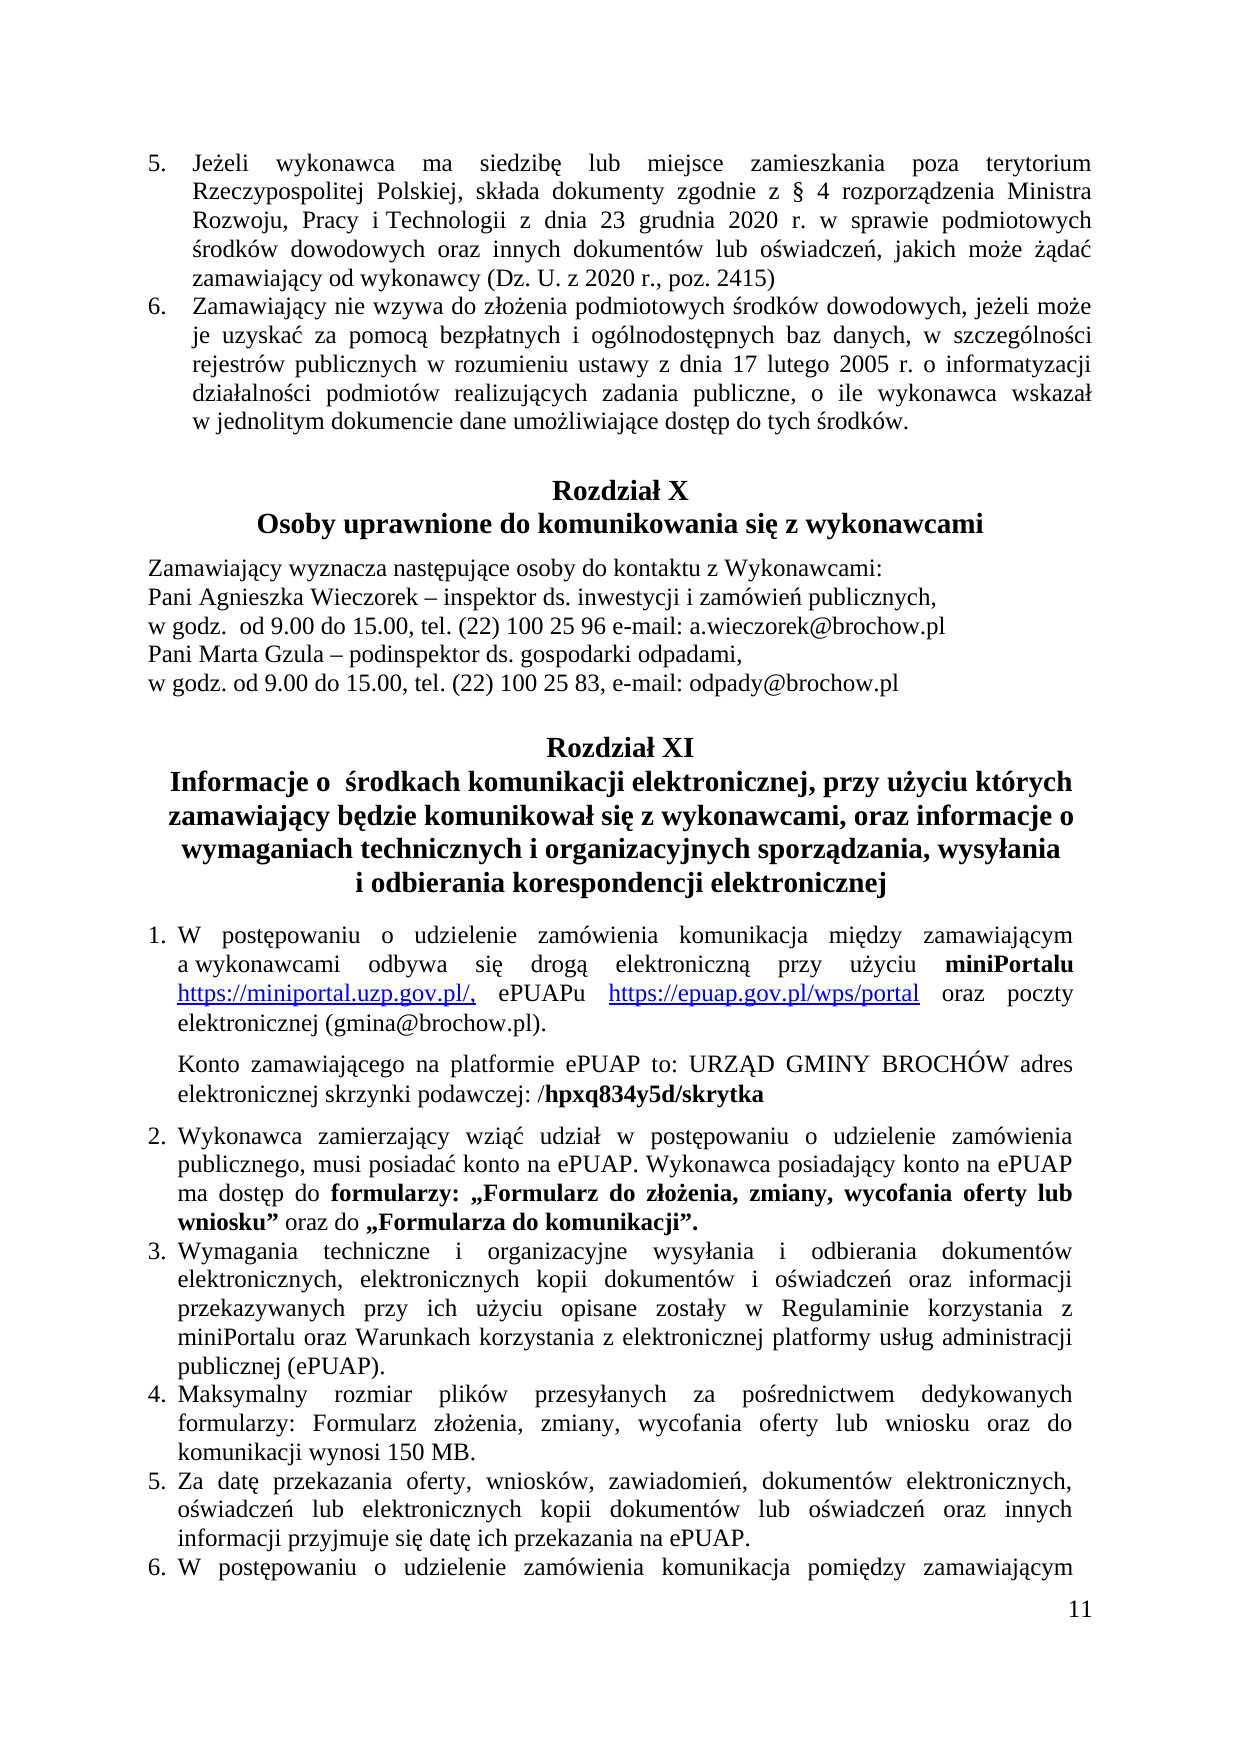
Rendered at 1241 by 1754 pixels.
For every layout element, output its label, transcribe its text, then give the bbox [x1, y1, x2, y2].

text Rozdział XI [148, 731, 1093, 764]
list Zamawiający nie wzywa do złożenia podmiotowych środków dowodowych, jeżeli może je uzyskać za pomocą bezpłatnych i ogólnodostępnych baz danych, w szczególności rejestrów publicznych w rozumieniu ustawy z dnia 17 lutego 2005 r. o informatyzacji działalności podmiotów realizujących zadania publiczne, o ile wykonawca wskazał w jednolitym dokumencie dane umożliwiające dostęp do tych środków. [148, 291, 1093, 435]
text Informacje o środkach komunikacji elektronicznej, przy użyciu których zamawiający będzie komunikował się z wykonawcami, oraz informacje o wymaganiach technicznych i organizacyjnych sporządzania, wysyłania i odbierania korespondencji elektronicznej [150, 764, 1093, 898]
text Pani Agnieszka Wieczorek – inspektor ds. inwestycji i zamówień publicznych, [148, 582, 1093, 611]
list Wymagania techniczne i organizacyjne wysyłania i odbierania dokumentów elektronicznych, elektronicznych kopii dokumentów i oświadczeń oraz informacji przekazywanych przy ich użyciu opisane zostały w Regulaminie korzystania z miniPortalu oraz Warunkach korzystania z elektronicznej platformy usług administracji publicznej (ePUAP). [148, 1236, 1073, 1379]
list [148, 1552, 1074, 1581]
list Maksymalny rozmiar plików przesyłanych za pośrednictwem dedykowanych formularzy: Formularz złożenia, zmiany, wycofania oferty lub wniosku oraz do komunikacji wynosi 150 MB. [148, 1379, 1073, 1466]
text w godz. od 9.00 do 15.00, tel. (22) 100 25 83, e-mail: odpady@brochow.pl [148, 668, 1093, 697]
list W postępowaniu o udzielenie zamówienia komunikacja między zamawiającym a wykonawcami odbywa się drogą elektroniczną przy użyciu miniPortalu https://miniportal.uzp.gov.pl/, ePUAPu https://epuap.gov.pl/wps/portal oraz poczty elektronicznej (gmina@brochow.pl). [148, 920, 1074, 1037]
text Zamawiający wyznacza następujące osoby do kontaktu z Wykonawcami: [148, 553, 1074, 582]
list Jeżeli wykonawca ma siedzibę lub miejsce zamieszkania poza terytorium Rzeczypospolitej Polskiej, składa dokumenty zgodnie z § 4 rozporządzenia Ministra Rozwoju, Pracy i Technologii z dnia 23 grudnia 2020 r. w sprawie podmiotowych środków dowodowych oraz innych dokumentów lub oświadczeń, jakich może żądać zamawiający od wykonawcy (Dz. U. z 2020 r., poz. 2415) [148, 148, 1093, 291]
text Pani Marta Gzula – podinspektor ds. gospodarki odpadami, [148, 639, 1093, 668]
text w godz. od 9.00 do 15.00, tel. (22) 100 25 96 e-mail: a.wieczorek@brochow.pl [148, 611, 1093, 639]
list Za datę przekazania oferty, wniosków, zawiadomień, dokumentów elektronicznych, oświadczeń lub elektronicznych kopii dokumentów lub oświadczeń oraz innych informacji przyjmuje się datę ich przekazania na ePUAP. [148, 1466, 1073, 1552]
text Rozdział X [148, 473, 1093, 507]
list Wykonawca zamierzający wziąć udział w postępowaniu o udzielenie zamówienia publicznego, musi posiadać konto na ePUAP. Wykonawca posiadający konto na ePUAP ma dostęp do formularzy: „Formularz do złożenia, zmiany, wycofania oferty lub wniosku” oraz do „Formularza do komunikacji”. [148, 1121, 1073, 1236]
text Konto zamawiającego na platformie ePUAP to: URZĄD GMINY BROCHÓW adres elektronicznej skrzynki podawczej: /hpxq834y5d/skrytka [177, 1049, 1074, 1108]
text Osoby uprawnione do komunikowania się z wykonawcami [148, 507, 1093, 540]
